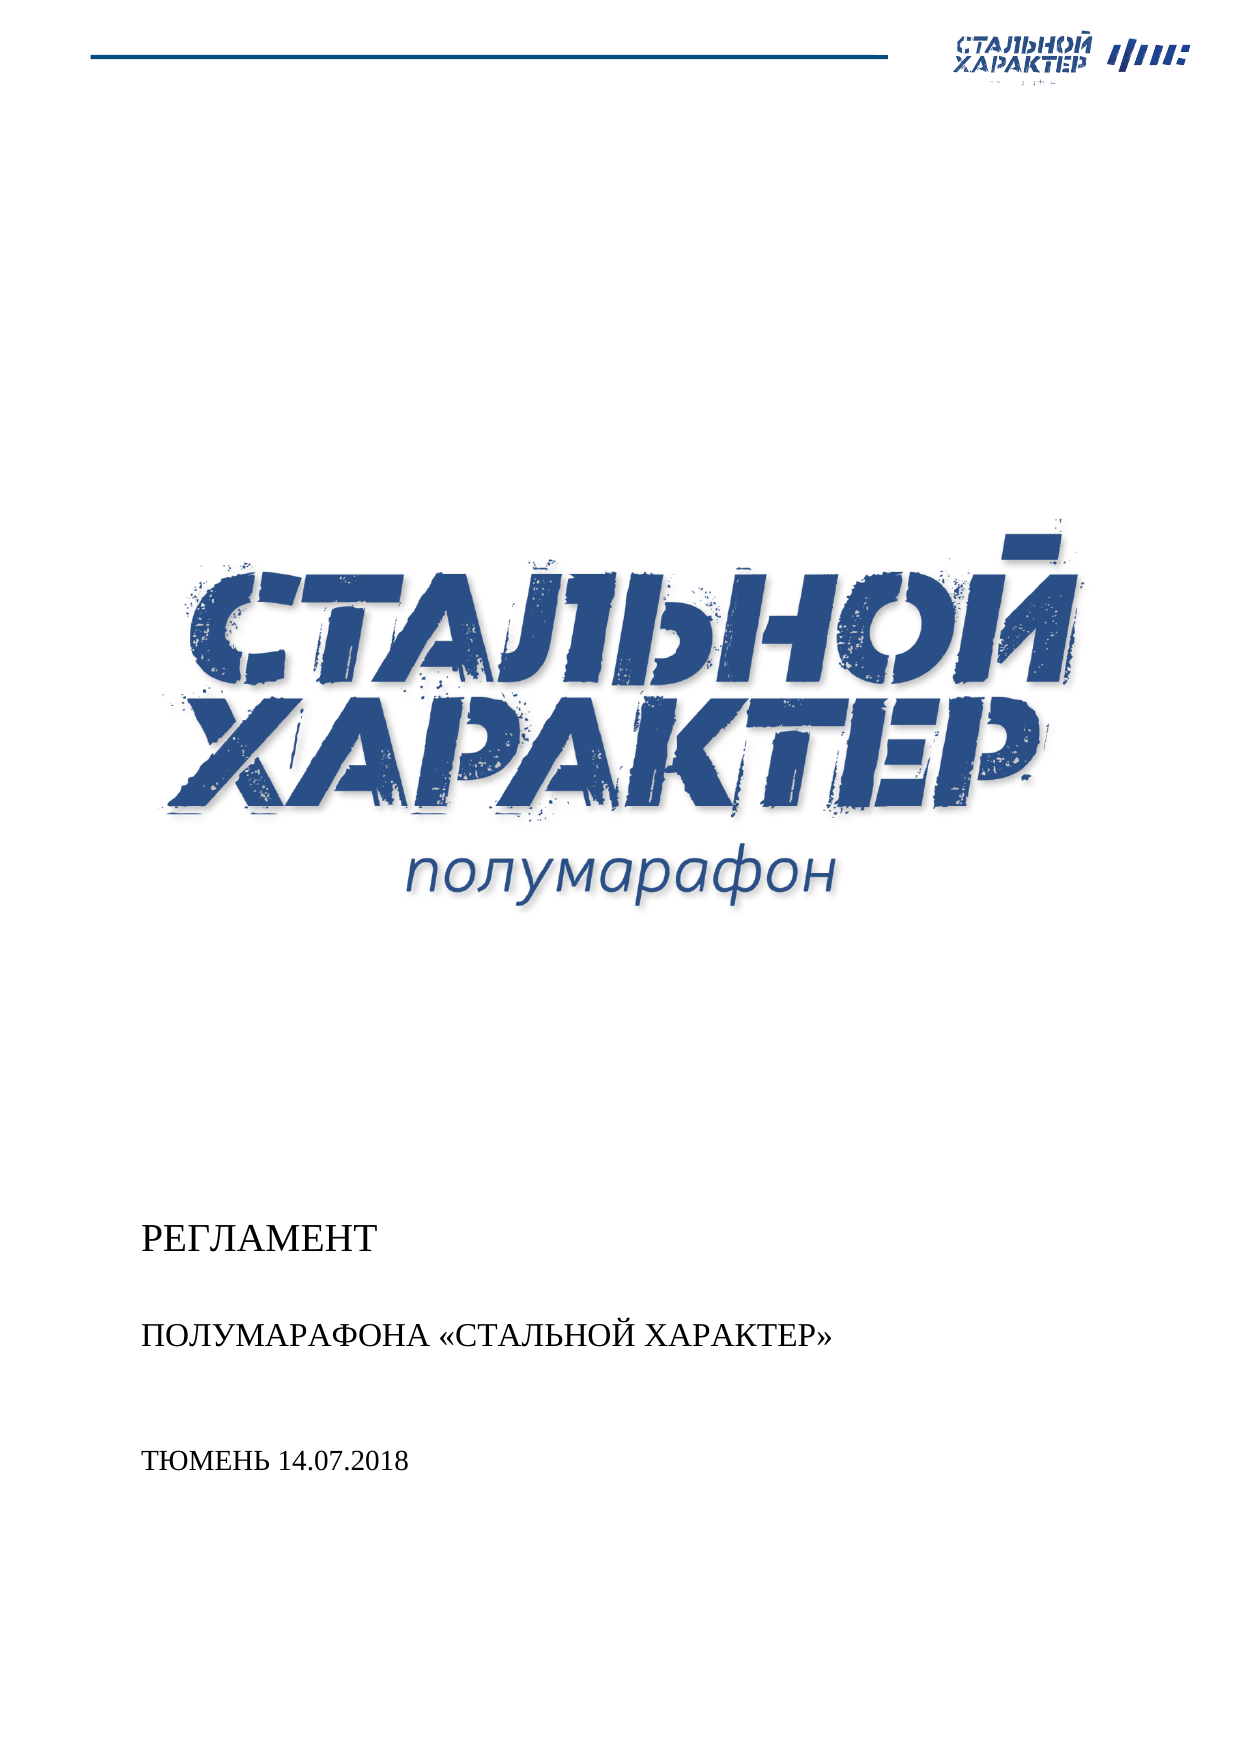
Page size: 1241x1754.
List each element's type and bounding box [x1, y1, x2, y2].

picture [1044, 29, 1051, 76]
picture [1041, 29, 1070, 89]
picture [1104, 38, 1190, 72]
picture [991, 29, 1006, 89]
picture [956, 29, 969, 89]
picture [126, 447, 1115, 977]
picture [973, 29, 987, 89]
picture [1071, 29, 1086, 89]
picture [1023, 29, 1038, 89]
picture [1006, 29, 1020, 89]
